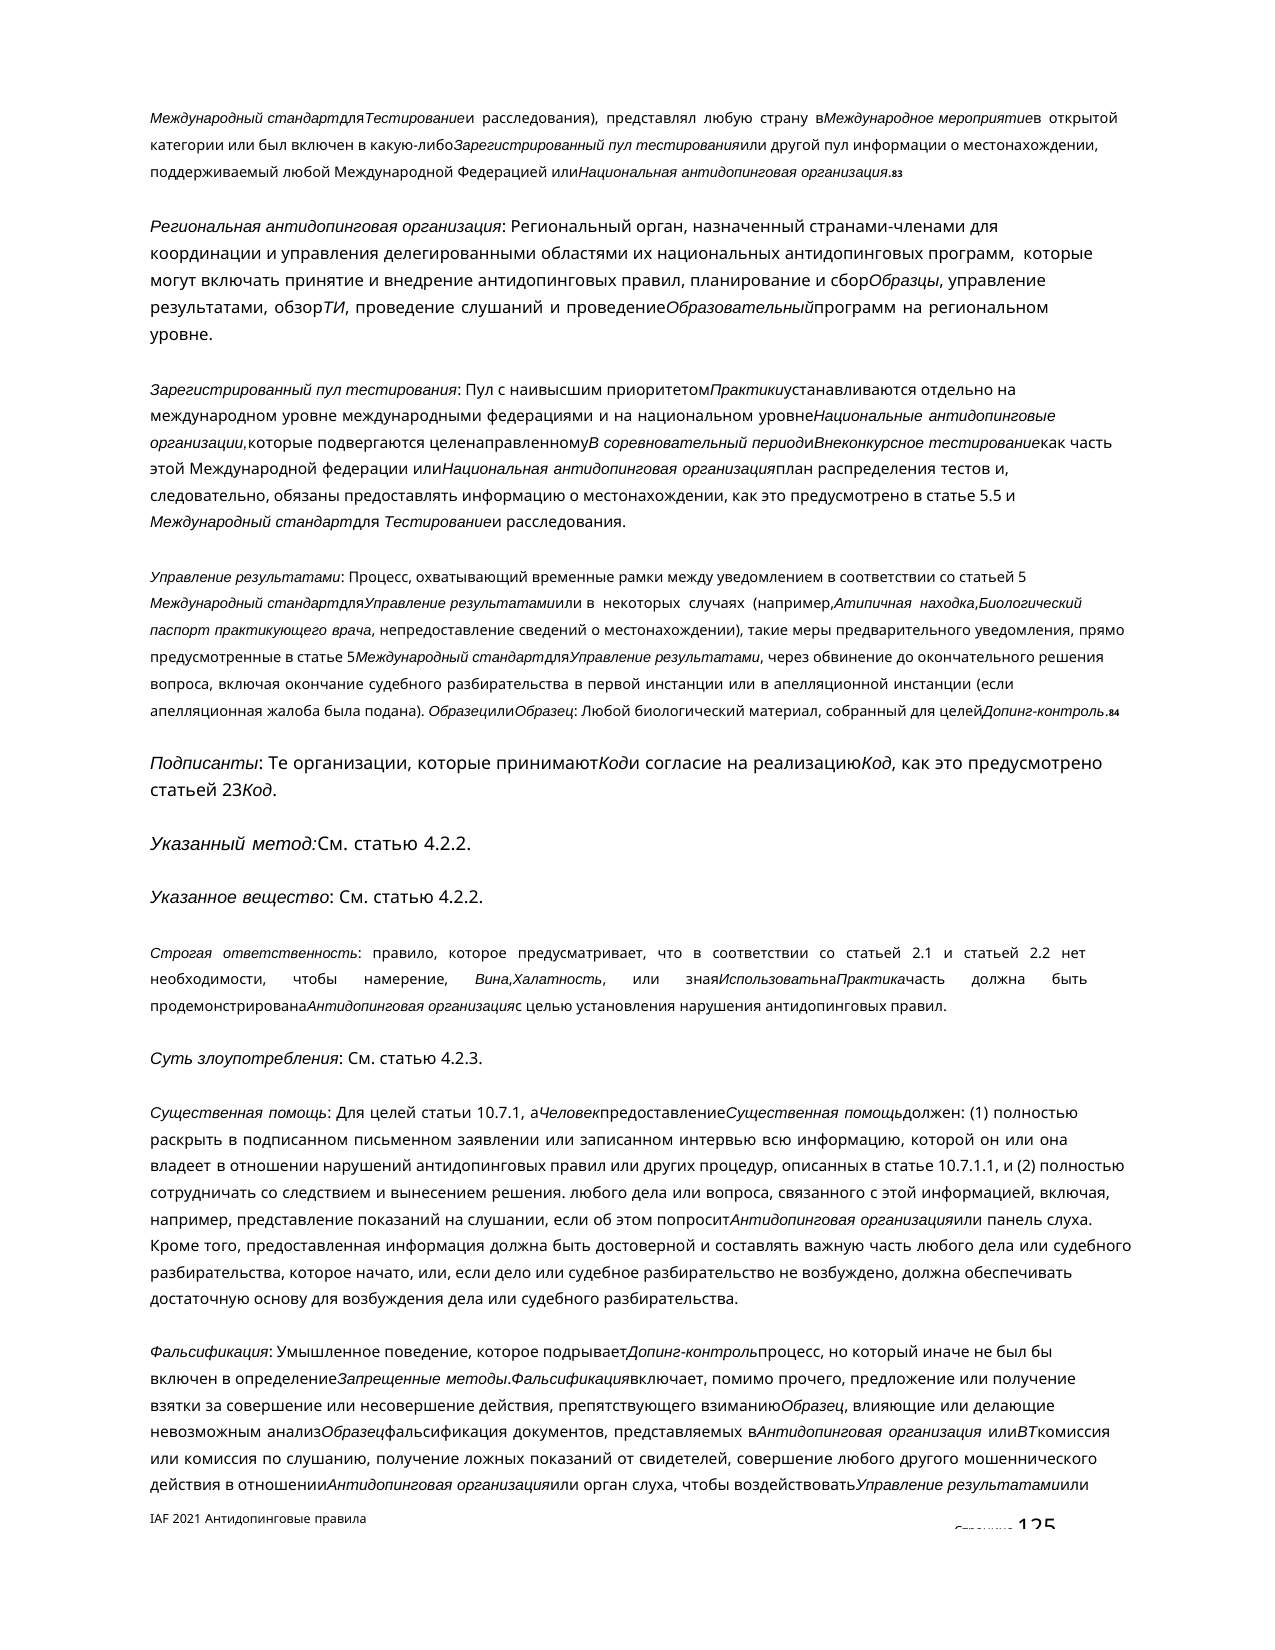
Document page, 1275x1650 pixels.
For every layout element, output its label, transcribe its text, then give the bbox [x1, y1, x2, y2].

text Международный стандартдляТестированиеи расследования), представлял любую страну вМеждународное мероприятиев открытой категории или был включен в какую-либоЗарегистрированный пул тестированияили другой пул информации о местонахождении, поддерживаемый любой Международной Федерацией илиНациональная антидопинговая организация.83 [150, 108, 1142, 182]
text Управление результатами: Процесс, охватывающий временные рамки между уведомлением в соответствии со статьей 5 Международный стандартдляУправление результатамиили в некоторых случаях (например,Атипичная находка,Биологический паспорт практикующего врача, непредоставление сведений о местонахождении), такие меры предварительного уведомления, прямо предусмотренные в статье 5Международный стандартдляУправление результатами, через обвинение до окончательного решения вопроса, включая окончание судебного разбирательства в первой инстанции или в апелляционной инстанции (если апелляционная жалоба была подана). ОбразецилиОбразец: Любой биологический материал, собранный для целейДопинг-контроль.84 [150, 567, 1126, 720]
text Существенная помощь: Для целей статьи 10.7.1, aЧеловекпредоставлениеСущественная помощьдолжен: (1) полностью раскрыть в подписанном письменном заявлении или записанном интервью всю информацию, которой он или она владеет в отношении нарушений антидопинговых правил или других процедур, описанных в статье 10.7.1.1, и (2) полностью сотрудничать со следствием и вынесением решения. любого дела или вопроса, связанного с этой информацией, включая, например, представление показаний на слушании, если об этом попроситАнтидопинговая организацияили панель слуха. [150, 1102, 1126, 1229]
text Указанный метод:См. статью 4.2.2. [150, 830, 1142, 855]
text Суть злоупотребления: См. статью 4.2.3. [150, 1047, 1142, 1069]
text Строгая ответственность: правило, которое предусматривает, что в соответствии со статьей 2.1 и статьей 2.2 нет необходимости, чтобы намерение, Вина,Халатность, или знаяИспользоватьнаПрактикачасть должна быть продемонстрированаАнтидопинговая организацияс целью установления нарушения антидопинговых правил. [150, 942, 1087, 1016]
text Кроме того, предоставленная информация должна быть достоверной и составлять важную часть любого дела или судебного разбирательства, которое начато, или, если дело или судебное разбирательство не возбуждено, должна обеспечивать достаточную основу для возбуждения дела или судебного разбирательства. [150, 1235, 1142, 1309]
text Указанное вещество: См. статью 4.2.2. [150, 885, 1142, 909]
subtitle Подписанты: Те организации, которые принимаютКоди согласие на реализациюКод, как это предусмотрено статьей 23Код. [150, 751, 1122, 802]
text Региональная антидопинговая организация: Региональный орган, назначенный странами-членами для координации и управления делегированными областями их национальных антидопинговых программ, которые могут включать принятие и внедрение антидопинговых правил, планирование и сборОбразцы, управление результатами, обзорТИ, проведение слушаний и проведениеОбразовательныйпрограмм на региональном уровне. [150, 214, 1107, 346]
text Зарегистрированный пул тестирования: Пул с наивысшим приоритетомПрактикиустанавливаются отдельно на международном уровне международными федерациями и на национальном уровнеНациональные антидопинговые организации,которые подвергаются целенаправленномуВ соревновательный периодиВнеконкурсное тестированиекак часть этой Международной федерации илиНациональная антидопинговая организацияплан распределения тестов и, следовательно, обязаны предоставлять информацию о местонахождении, как это предусмотрено в статье 5.5 и Международный стандартдля Тестированиеи расследования. [150, 378, 1113, 532]
text Фальсификация: Умышленное поведение, которое подрываетДопинг-контрольпроцесс, но который иначе не был бы включен в определениеЗапрещенные методы.Фальсификациявключает, помимо прочего, предложение или получение взятки за совершение или несовершение действия, препятствующего взиманиюОбразец, влияющие или делающие невозможным анализОбразецфальсификация документов, представляемых вАнтидопинговая организация илиВТкомиссия или комиссия по слушанию, получение ложных показаний от свидетелей, совершение любого другого мошеннического действия в отношенииАнтидопинговая организацияили орган слуха, чтобы воздействоватьУправление результатамиили [150, 1341, 1113, 1495]
